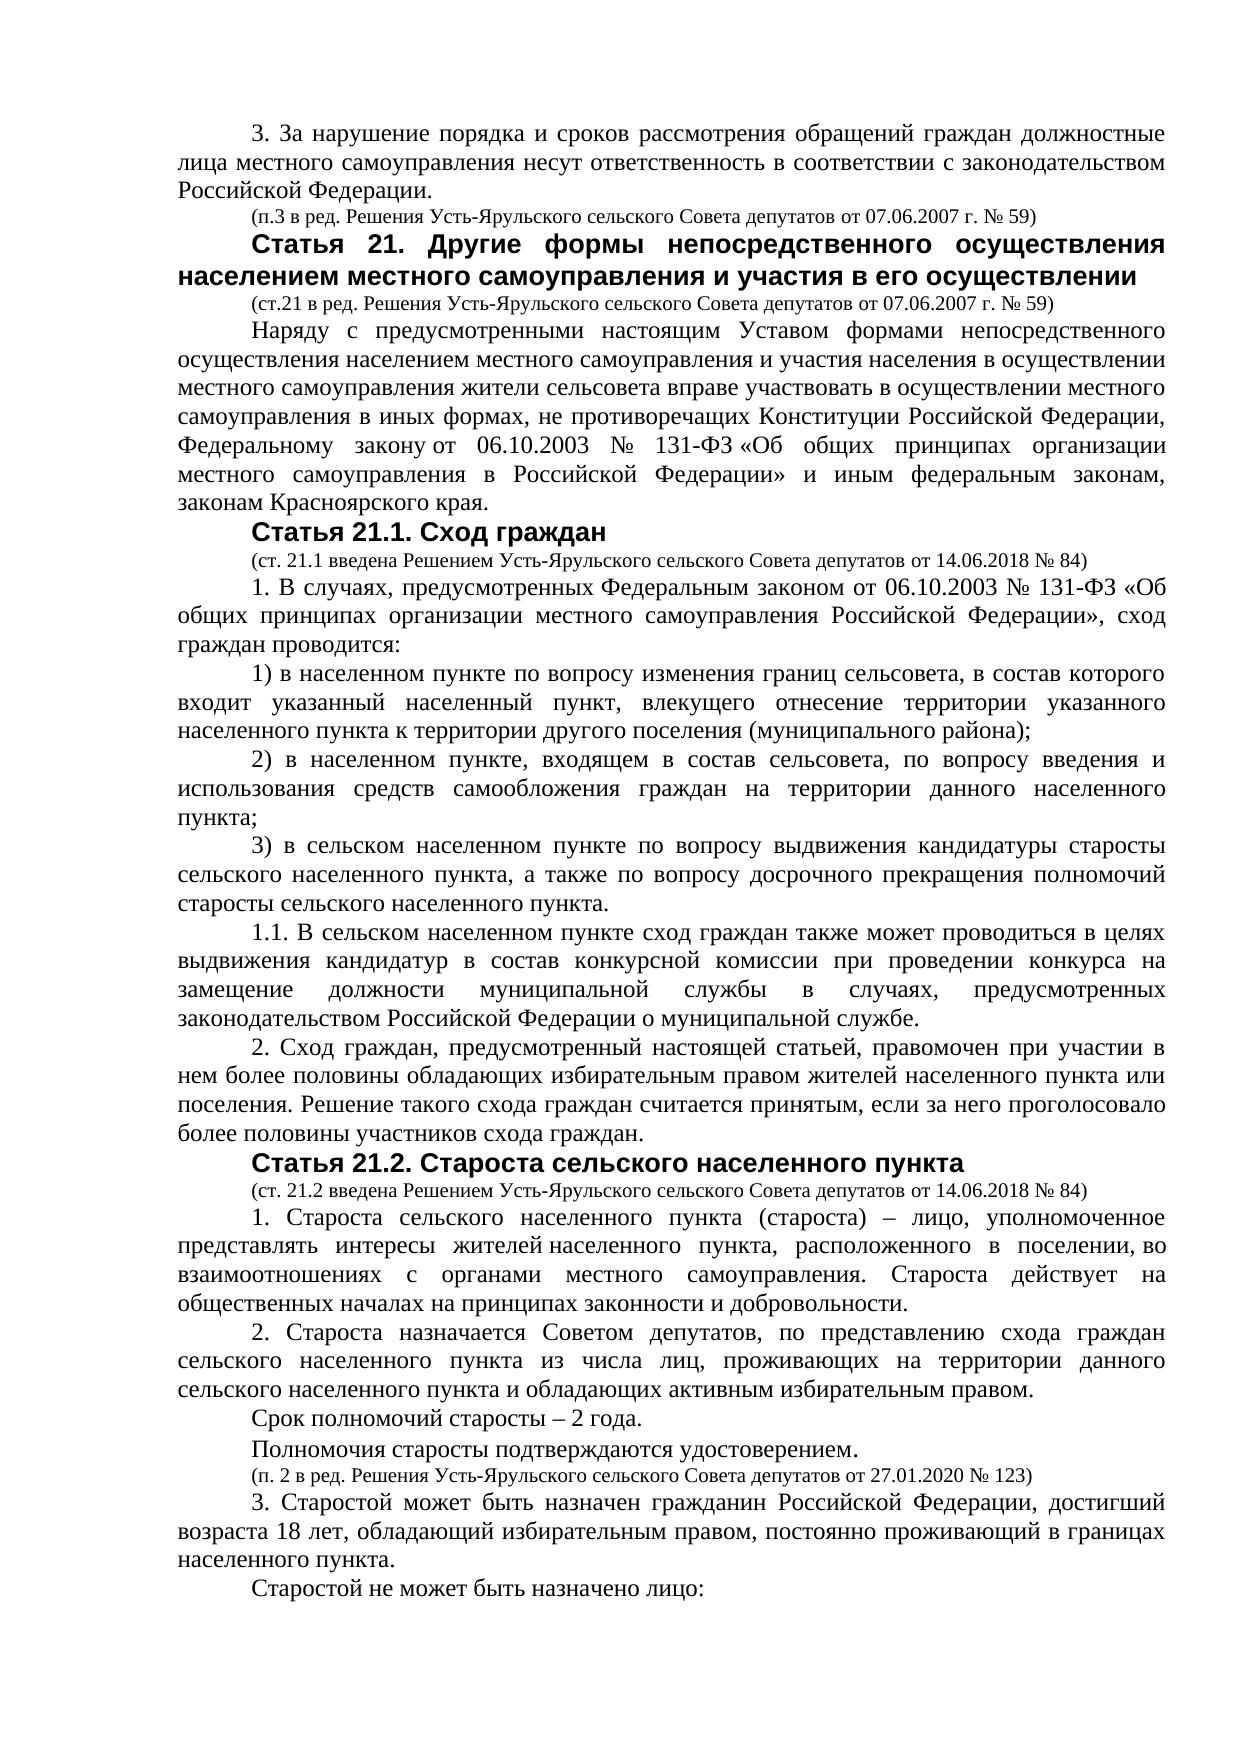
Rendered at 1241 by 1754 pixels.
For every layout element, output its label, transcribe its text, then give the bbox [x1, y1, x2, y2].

text 2. Староста назначается Советом депутатов, по представлению схода граждан сельского населенного пункта из числа лиц, проживающих на территории данного сельского населенного пункта и обладающих активным избирательным правом. [177, 1317, 1167, 1403]
text 1. Староста сельского населенного пункта (староста) – лицо, уполномоченное представлять интересы жителей населенного пункта, расположенного в поселении, во взаимоотношениях с органами местного самоуправления. Староста действует на общественных началах на принципах законности и добровольности. [177, 1202, 1167, 1317]
text Наряду с предусмотренными настоящим Уставом формами непосредственного осуществления населением местного самоуправления и участия населения в осуществлении местного самоуправления жители сельсовета вправе участвовать в осуществлении местного самоуправления в иных формах, не противоречащих Конституции Российской Федерации, Федеральному закону от 06.10.2003 № 131-ФЗ «Об общих принципах организации местного самоуправления в Российской Федерации» и иным федеральным законам, законам Красноярского края. [177, 315, 1167, 516]
text Старостой не может быть назначено лицо: [177, 1573, 1167, 1602]
text 1) в населенном пункте по вопросу изменения границ сельсовета, в состав которого входит указанный населенный пункт, влекущего отнесение территории указанного населенного пункта к территории другого поселения (муниципального района); [177, 658, 1167, 744]
text Полномочия старосты подтверждаются удостоверением. [177, 1432, 1167, 1463]
text 2. Сход граждан, предусмотренный настоящей статьей, правомочен при участии в нем более половины обладающих избирательным правом жителей населенного пункта или поселения. Решение такого схода граждан считается принятым, если за него проголосовало более половины участников схода граждан. [177, 1032, 1167, 1147]
text 3. За нарушение порядка и сроков рассмотрения обращений граждан должностные лица местного самоуправления несут ответственность в соответствии с законодательством Российской Федерации. [177, 118, 1167, 204]
text 3) в сельском населенном пункте по вопросу выдвижения кандидатуры старосты сельского населенного пункта, а также по вопросу досрочного прекращения полномочий старосты сельского населенного пункта. [177, 830, 1167, 917]
text (п.3 в ред. Решения Усть-Ярульского сельского Совета депутатов от 07.06.2007 г. № 59) [177, 204, 1167, 228]
text (ст. 21.2 введена Решением Усть-Ярульского сельского Совета депутатов от 14.06.2018 № 84) [177, 1178, 1167, 1202]
text Статья 21.2. Староста сельского населенного пункта [177, 1147, 1167, 1178]
text (п. 2 в ред. Решения Усть-Ярульского сельского Совета депутатов от 27.01.2020 № 123) [177, 1463, 1167, 1487]
text Статья 21.1. Сход граждан [177, 516, 1167, 547]
text 2) в населенном пункте, входящем в состав сельсовета, по вопросу введения и использования средств самообложения граждан на территории данного населенного пункта; [177, 744, 1167, 830]
text 1.1. В сельском населенном пункте сход граждан также может проводиться в целях выдвижения кандидатур в состав конкурсной комиссии при проведении конкурса на замещение должности муниципальной службы в случаях, предусмотренных законодательством Российской Федерации о муниципальной службе. [177, 917, 1167, 1032]
text (ст.21 в ред. Решения Усть-Ярульского сельского Совета депутатов от 07.06.2007 г. № 59) [177, 291, 1167, 315]
text 3. Старостой может быть назначен гражданин Российской Федерации, достигший возраста 18 лет, обладающий избирательным правом, постоянно проживающий в границах населенного пункта. [177, 1487, 1167, 1573]
text 1. В случаях, предусмотренных Федеральным законом от 06.10.2003 № 131-ФЗ «Об общих принципах организации местного самоуправления Российской Федерации», сход граждан проводится: [177, 572, 1167, 658]
text Срок полномочий старосты – 2 года. [177, 1403, 1167, 1432]
text (ст. 21.1 введена Решением Усть-Ярульского сельского Совета депутатов от 14.06.2018 № 84) [177, 547, 1167, 572]
text Статья 21. Другие формы непосредственного осуществления населением местного самоуправления и участия в его осуществлении [177, 228, 1167, 291]
